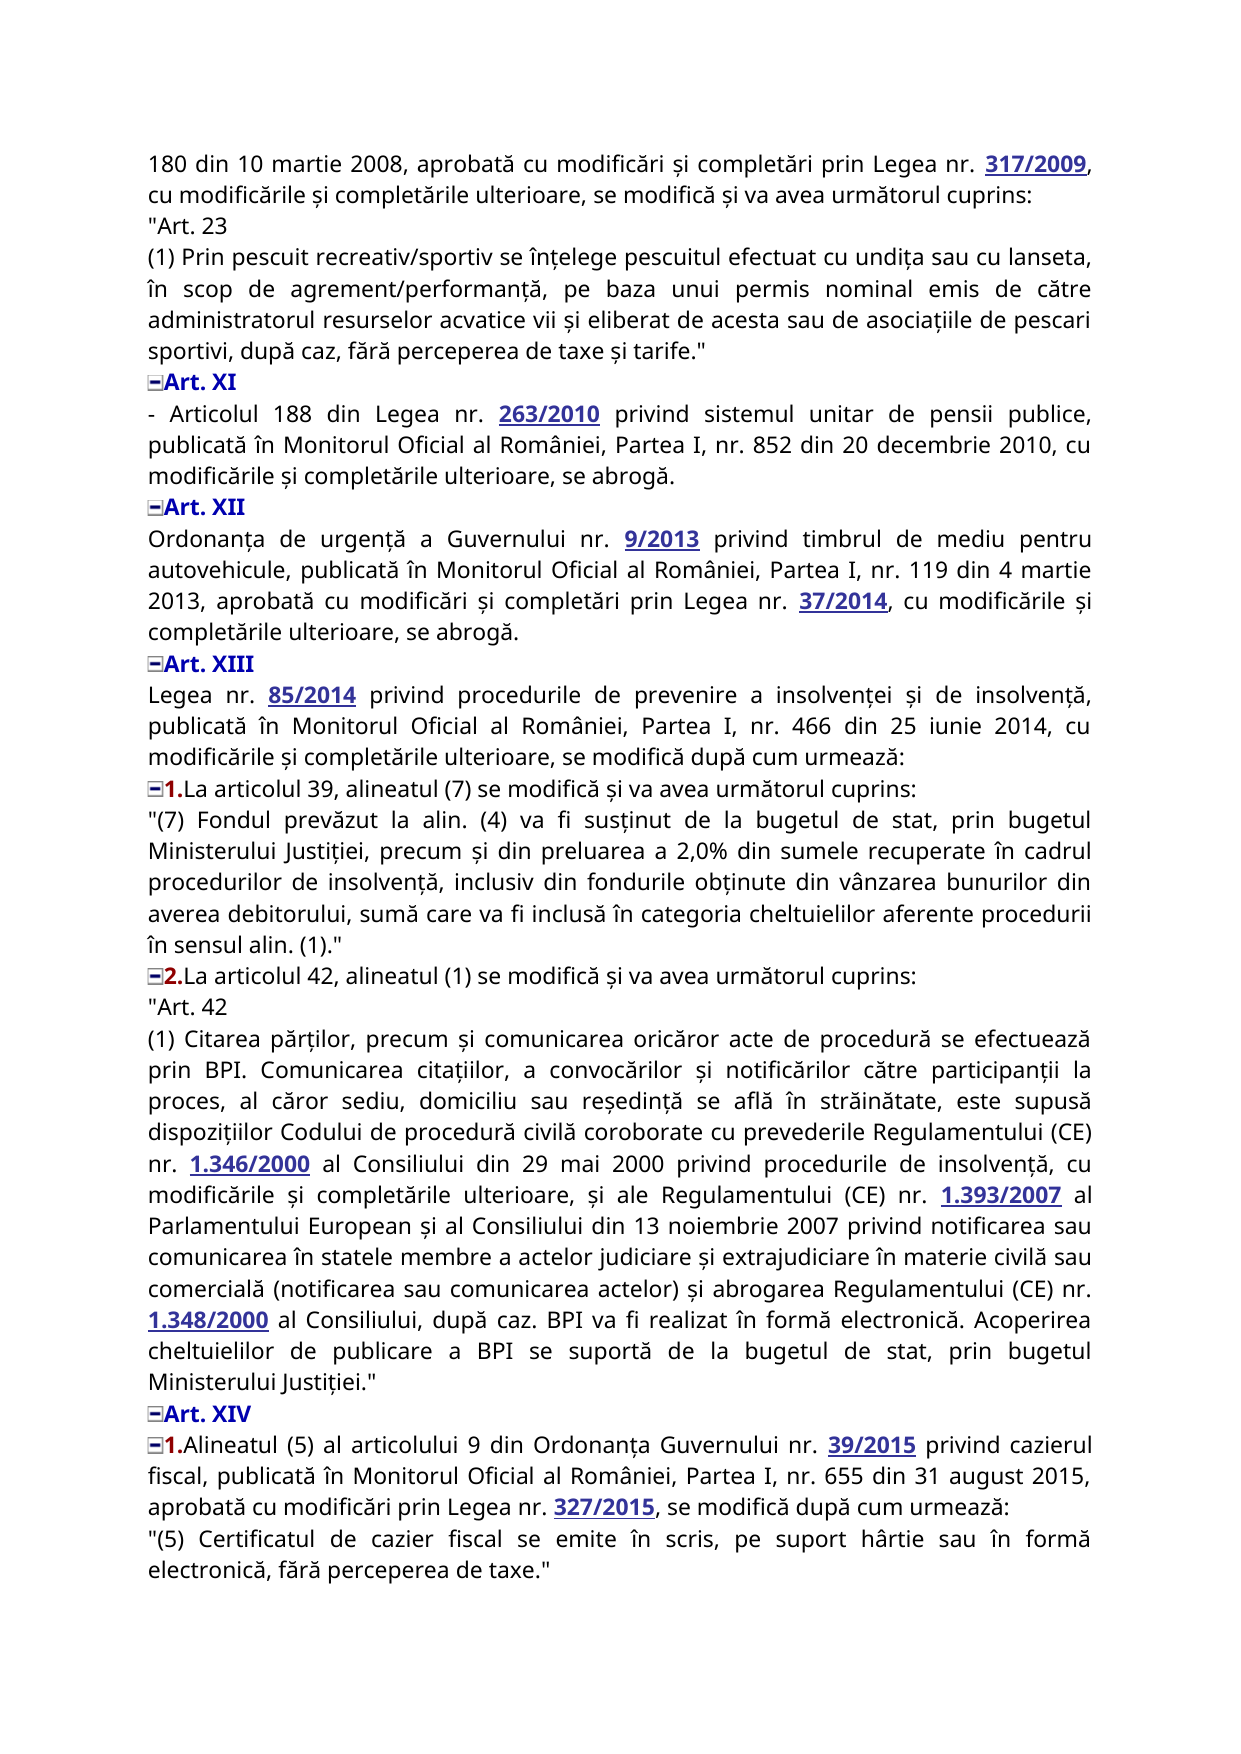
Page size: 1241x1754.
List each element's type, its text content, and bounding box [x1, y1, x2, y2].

text 1.La articolul 39, alineatul (7) se modifică şi va avea următorul cuprins: [148, 773, 1093, 804]
text (1) Citarea părţilor, precum şi comunicarea oricăror acte de procedură se efectuează prin BPI. Comunicarea citaţiilor, a convocărilor şi notificărilor către participanţii la proces, al căror sediu, domiciliu sau reşedinţă se află în străinătate, este supusă dispoziţiilor Codului de procedură civilă coroborate cu prevederile Regulamentului (CE) nr. 1.346/2000 al Consiliului din 29 mai 2000 privind procedurile de insolvenţă, cu modificările şi completările ulterioare, şi ale Regulamentului (CE) nr. 1.393/2007 al Parlamentului European şi al Consiliului din 13 noiembrie 2007 privind notificarea sau comunicarea în statele membre a actelor judiciare şi extrajudiciare în materie civilă sau comercială (notificarea sau comunicarea actelor) şi abrogarea Regulamentului (CE) nr. 1.348/2000 al Consiliului, după caz. BPI va fi realizat în formă electronică. Acoperirea cheltuielilor de publicare a BPI se suportă de la bugetul de stat, prin bugetul Ministerului Justiţiei." [148, 1023, 1093, 1398]
text 2.La articolul 42, alineatul (1) se modifică şi va avea următorul cuprins: [148, 960, 1093, 991]
text "(5) Certificatul de cazier fiscal se emite în scris, pe suport hârtie sau în formă electronică, fără perceperea de taxe." [148, 1523, 1093, 1585]
picture [147, 656, 164, 672]
text Art. XI [148, 366, 1093, 398]
text Ordonanţa de urgenţă a Guvernului nr. 9/2013 privind timbrul de mediu pentru autovehicule, publicată în Monitorul Oficial al României, Partea I, nr. 119 din 4 martie 2013, aprobată cu modificări şi completări prin Legea nr. 37/2014, cu modificările şi completările ulterioare, se abrogă. [148, 523, 1093, 648]
text Legea nr. 85/2014 privind procedurile de prevenire a insolvenţei şi de insolvenţă, publicată în Monitorul Oficial al României, Partea I, nr. 466 din 25 iunie 2014, cu modificările şi completările ulterioare, se modifică după cum urmează: [148, 679, 1093, 773]
text (1) Prin pescuit recreativ/sportiv se înţelege pescuitul efectuat cu undiţa sau cu lanseta, în scop de agrement/performanţă, pe baza unui permis nominal emis de către administratorul resurselor acvatice vii şi eliberat de acesta sau de asociaţiile de pescari sportivi, după caz, fără perceperea de taxe şi tarife." [148, 241, 1093, 366]
picture [147, 500, 164, 516]
text "Art. 42 [148, 991, 1093, 1023]
picture [147, 375, 164, 391]
text Art. XIII [148, 648, 1093, 679]
picture [147, 968, 164, 985]
text Art. XII [148, 491, 1093, 523]
text 1.Alineatul (5) al articolului 9 din Ordonanţa Guvernului nr. 39/2015 privind cazierul fiscal, publicată în Monitorul Oficial al României, Partea I, nr. 655 din 31 august 2015, aprobată cu modificări prin Legea nr. 327/2015, se modifică după cum urmează: [148, 1429, 1093, 1523]
text "Art. 23 [148, 210, 1093, 241]
text "(7) Fondul prevăzut la alin. (4) va fi susţinut de la bugetul de stat, prin bugetul Ministerului Justiţiei, precum şi din preluarea a 2,0% din sumele recuperate în cadrul procedurilor de insolvenţă, inclusiv din fondurile obţinute din vânzarea bunurilor din averea debitorului, sumă care va fi inclusă în categoria cheltuielilor aferente procedurii în sensul alin. (1)." [148, 804, 1093, 960]
picture [147, 1406, 164, 1422]
text - Articolul 188 din Legea nr. 263/2010 privind sistemul unitar de pensii publice, publicată în Monitorul Oficial al României, Partea I, nr. 852 din 20 decembrie 2010, cu modificările şi completările ulterioare, se abrogă. [148, 398, 1093, 491]
text Art. XIV [148, 1398, 1093, 1429]
picture [147, 1437, 164, 1454]
picture [147, 781, 164, 797]
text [148, 148, 1093, 210]
